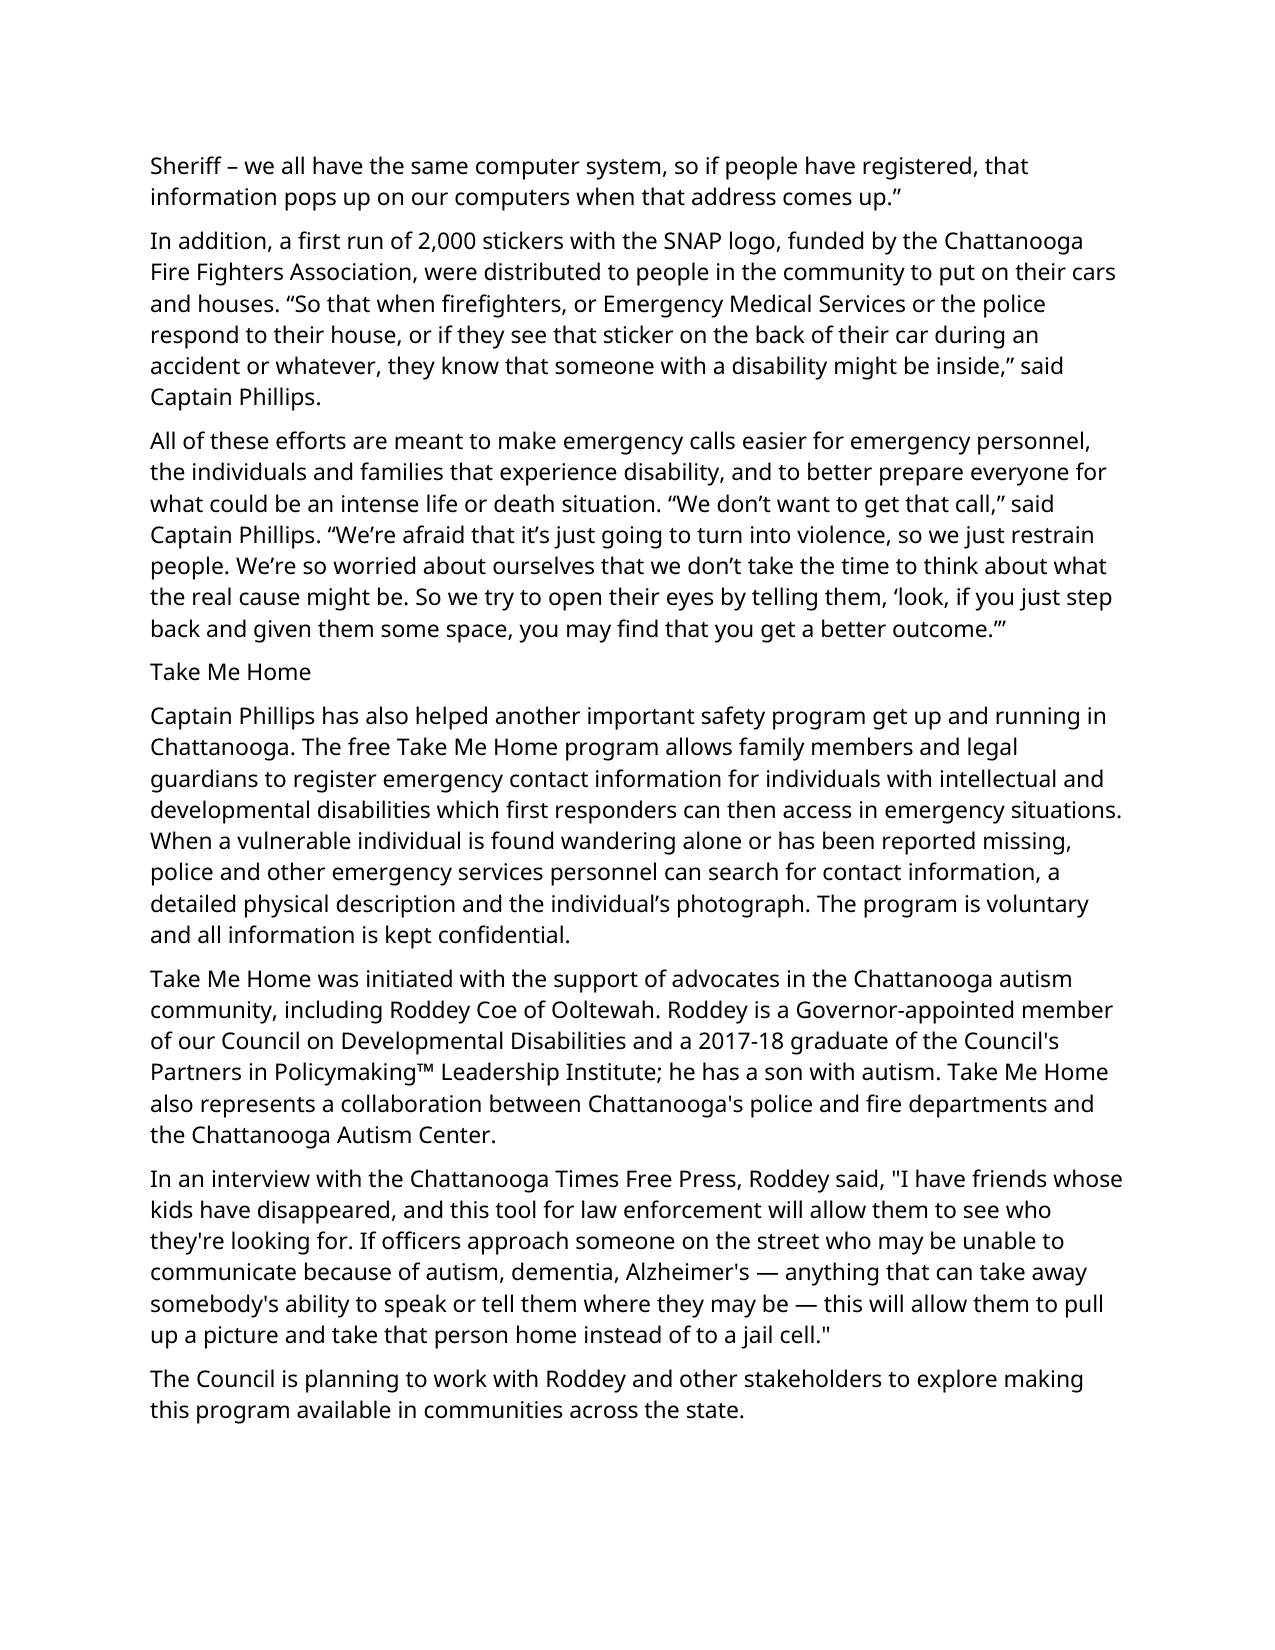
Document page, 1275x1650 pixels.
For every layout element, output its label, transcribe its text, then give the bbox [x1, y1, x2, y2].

text In an interview with the Chattanooga Times Free Press, Roddey said, "I have friends whose kids have disappeared, and this tool for law enforcement will allow them to see who they're looking for. If officers approach someone on the street who may be unable to communicate because of autism, dementia, Alzheimer's — anything that can take away somebody's ability to speak or tell them where they may be — this will allow them to pull up a picture and take that person home instead of to a jail cell." [150, 1162, 1125, 1350]
text The Council is planning to work with Roddey and other stakeholders to explore making this program available in communities across the state. [150, 1362, 1125, 1425]
text In addition, a first run of 2,000 stickers with the SNAP logo, funded by the Chattanooga Fire Fighters Association, were distributed to people in the community to put on their cars and houses. “So that when firefighters, or Emergency Medical Services or the police respond to their house, or if they see that sticker on the back of their car during an accident or whatever, they know that someone with a disability might be inside,” said Captain Phillips. [150, 225, 1125, 412]
text Captain Phillips has also helped another important safety program get up and running in Chattanooga. The free Take Me Home program allows family members and legal guardians to register emergency contact information for individuals with intellectual and developmental disabilities which first responders can then access in emergency situations. When a vulnerable individual is found wandering alone or has been reported missing, police and other emergency services personnel can search for contact information, a detailed physical description and the individual’s photograph. The program is voluntary and all information is kept confidential. [150, 700, 1125, 950]
text All of these efforts are meant to make emergency calls easier for emergency personnel, the individuals and families that experience disability, and to better prepare everyone for what could be an intense life or death situation. “We don’t want to get that call,” said Captain Phillips. “We’re afraid that it’s just going to turn into violence, so we just restrain people. We’re so worried about ourselves that we don’t take the time to think about what the real cause might be. So we try to open their eyes by telling them, ‘look, if you just step back and given them some space, you may find that you get a better outcome.’” [150, 425, 1125, 644]
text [150, 150, 1125, 212]
text Take Me Home was initiated with the support of advocates in the Chattanooga autism community, including Roddey Coe of Ooltewah. Roddey is a Governor-appointed member of our Council on Developmental Disabilities and a 2017-18 graduate of the Council's Partners in Policymaking™ Leadership Institute; he has a son with autism. Take Me Home also represents a collaboration between Chattanooga's police and fire departments and the Chattanooga Autism Center. [150, 962, 1125, 1150]
text Take Me Home [150, 656, 1125, 687]
